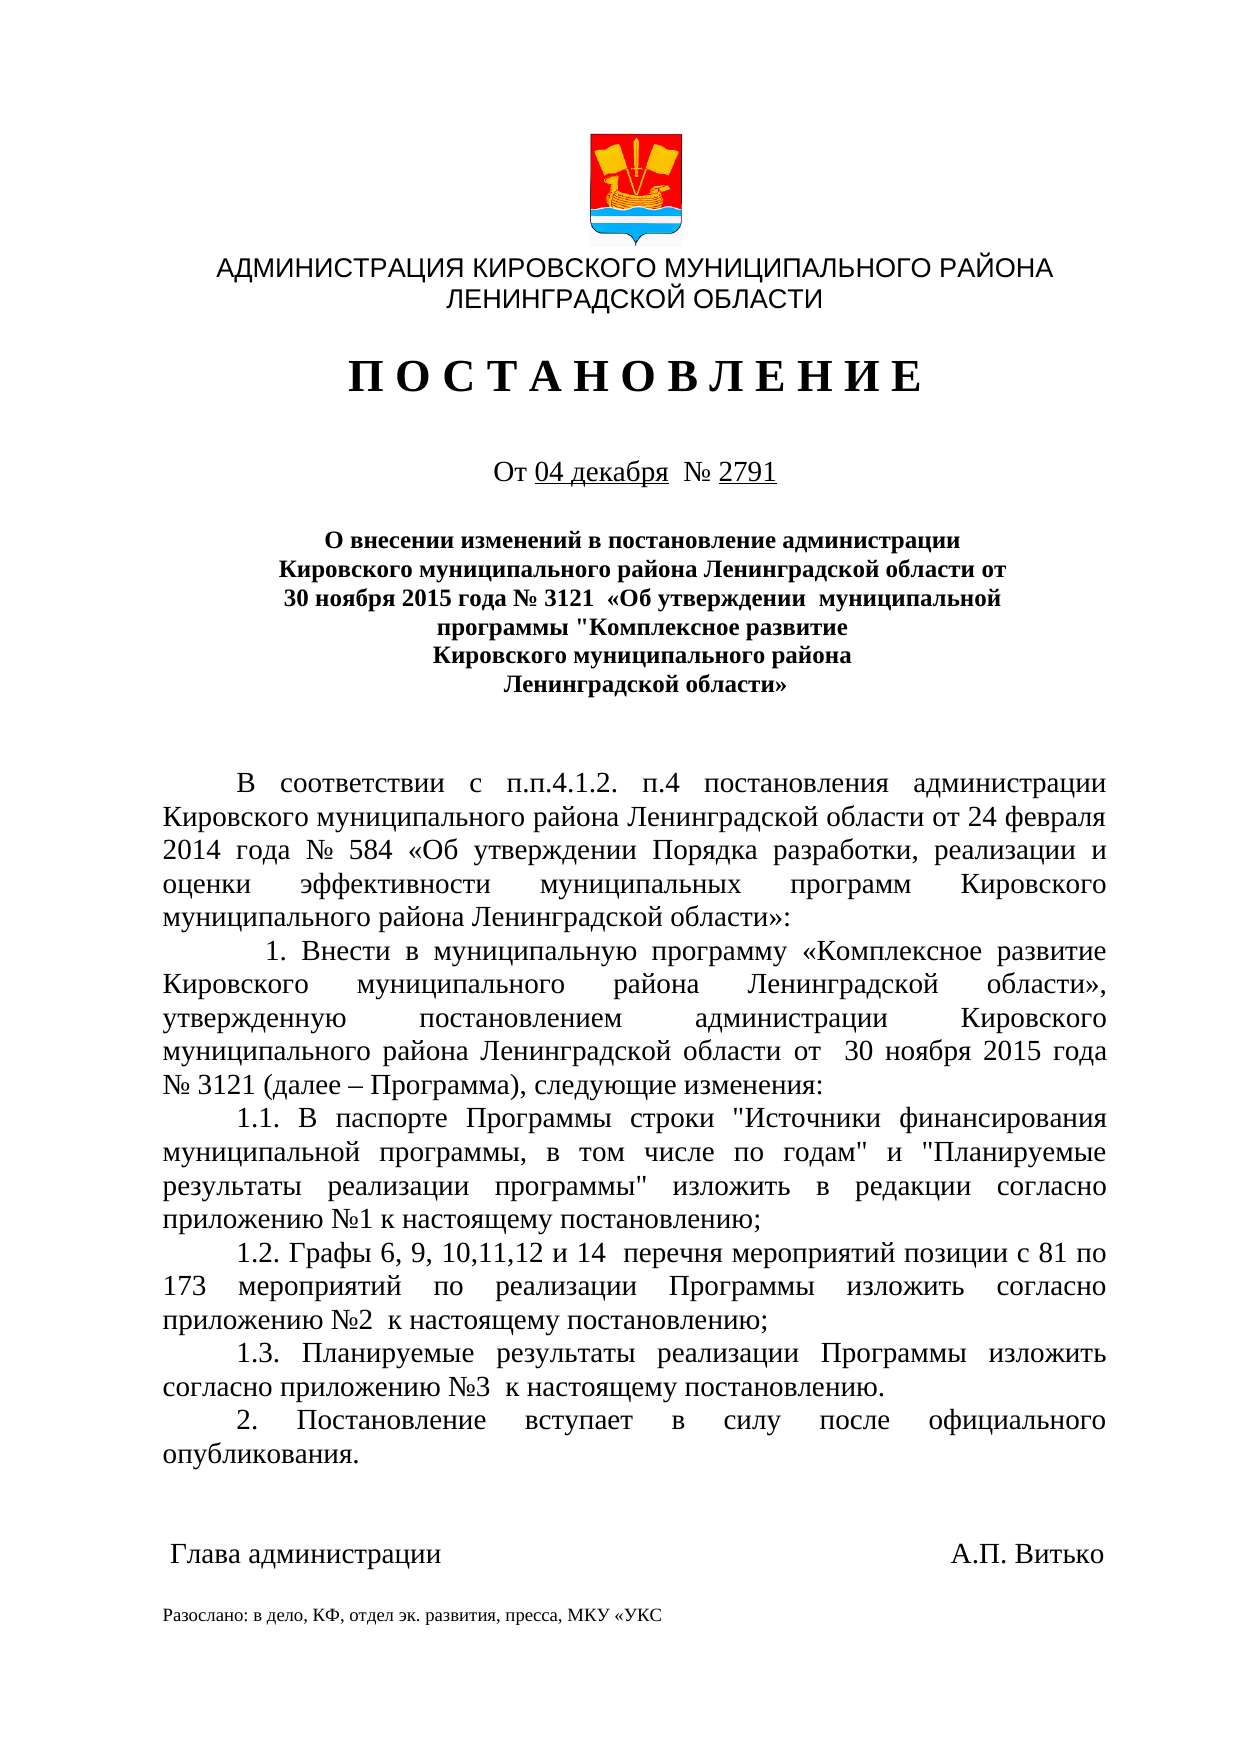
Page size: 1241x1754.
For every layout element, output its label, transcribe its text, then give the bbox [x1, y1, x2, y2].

text Кировского муниципального района [266, 641, 1019, 669]
text О внесении изменений в постановление администрации Кировского муниципального района Ленинградской области от 30 ноября 2015 года № 3121 «Об утверждении муниципальной программы "Комплексное развитие [266, 526, 1019, 641]
text Разослано: в дело, КФ, отдел эк. развития, пресса, МКУ «УКС [162, 1604, 1107, 1625]
text 2. Постановление вступает в силу после официального опубликования. [162, 1402, 1107, 1469]
text 1. Внести в муниципальную программу «Комплексное развитие Кировского муниципального района Ленинградской области», утвержденную постановлением администрации Кировского муниципального района Ленинградской области от 30 ноября 2015 года № 3121 (далее – Программа), следующие изменения: [162, 933, 1107, 1101]
text От 04 декабря № 2791 [162, 454, 1107, 487]
text АДМИНИСТРАЦИЯ КИРОВСКОГО МУНИЦИПАЛЬНОГО РАЙОНА ЛЕНИНГРАДСКОЙ ОБЛАСТИ [162, 252, 1107, 315]
text 1.3. Планируемые результаты реализации Программы изложить согласно приложению №3 к настоящему постановлению. [162, 1335, 1107, 1402]
text П О С Т А Н О В Л Е Н И Е [162, 348, 1107, 401]
text 1.1. В паспорте Программы строки "Источники финансирования муниципальной программы, в том числе по годам" и "Планируемые результаты реализации программы" изложить в редакции согласно приложению №1 к настоящему постановлению; [162, 1101, 1107, 1235]
text Ленинградской области» [266, 669, 1019, 698]
text Глава администрации А.П. Витько [162, 1537, 1107, 1604]
picture [589, 132, 683, 247]
text 1.2. Графы 6, 9, 10,11,12 и 14 перечня мероприятий позиции с 81 по 173 мероприятий по реализации Программы изложить согласно приложению №2 к настоящему постановлению; [162, 1235, 1107, 1335]
text В соответствии с п.п.4.1.2. п.4 постановления администрации Кировского муниципального района Ленинградской области от 24 февраля 2014 года № 584 «Об утверждении Порядка разработки, реализации и оценки эффективности муниципальных программ Кировского муниципального района Ленинградской области»: [162, 765, 1107, 933]
